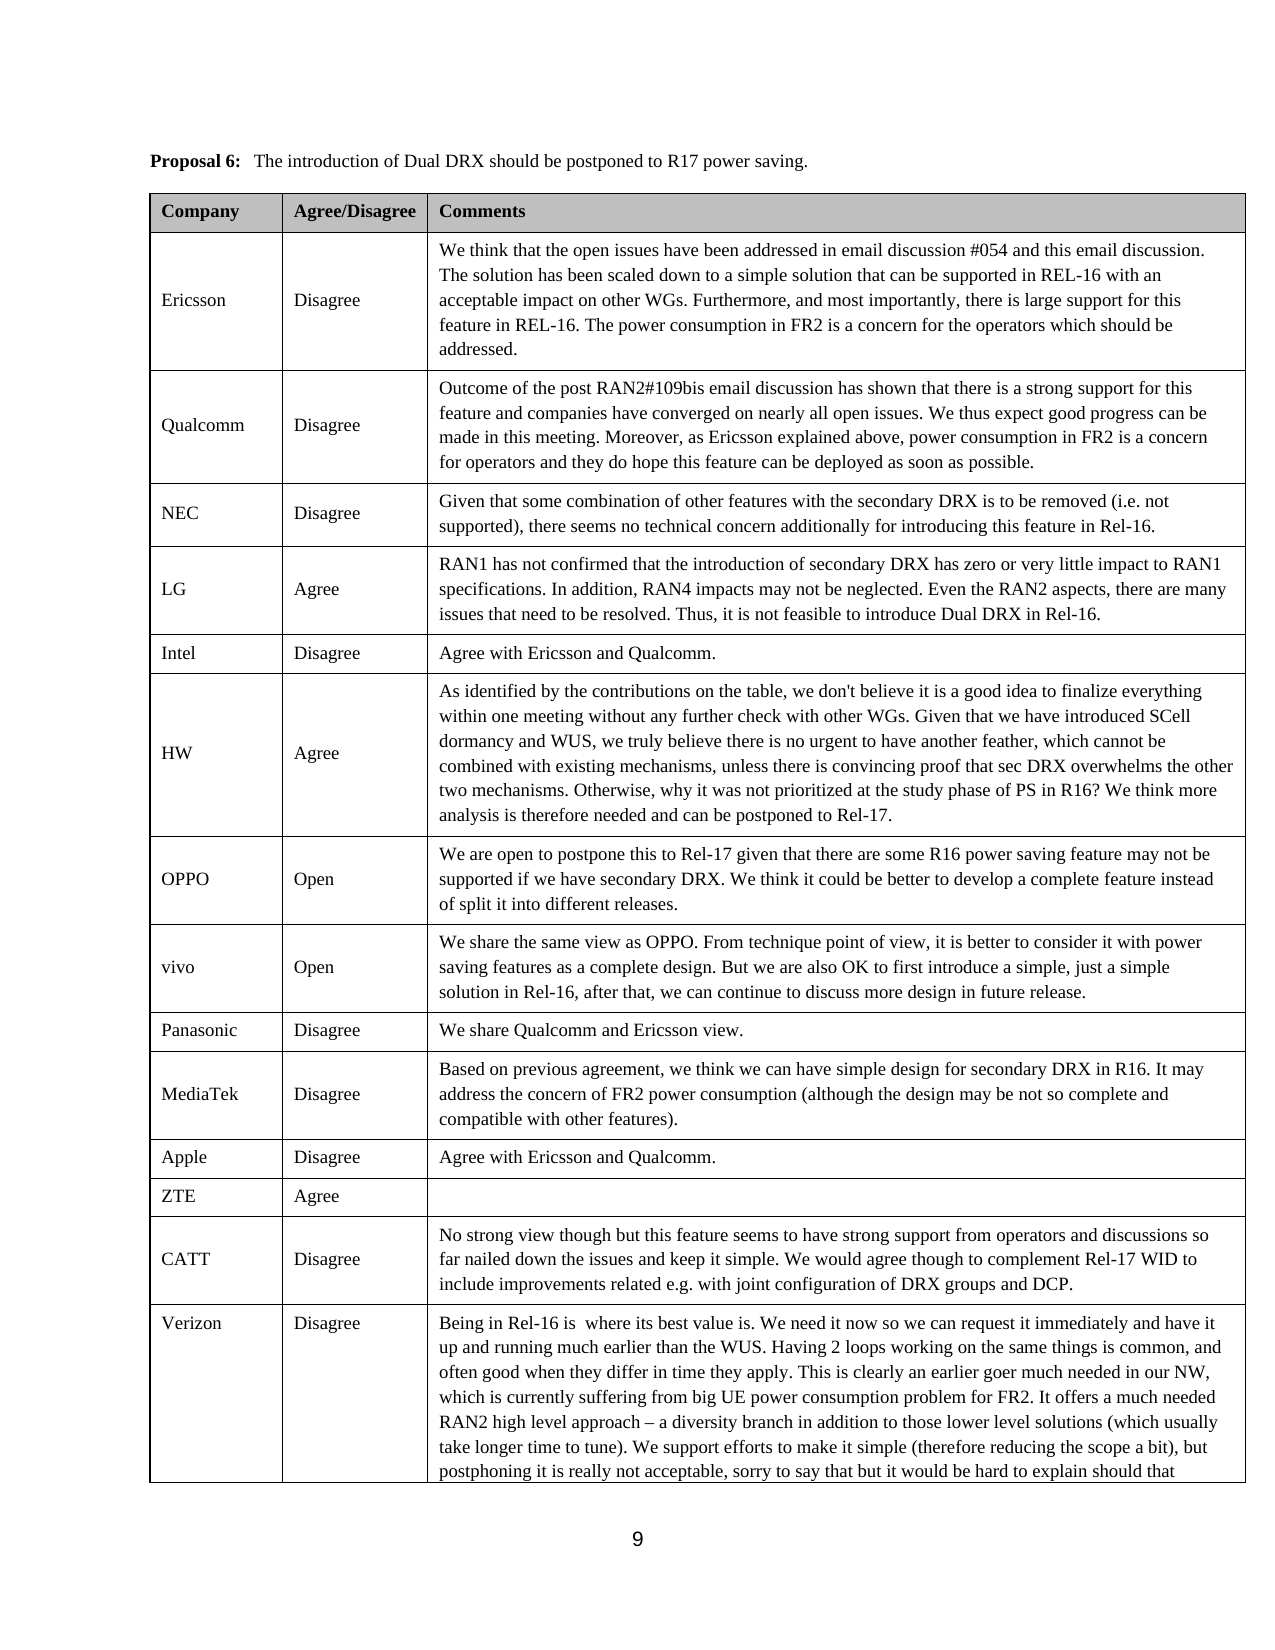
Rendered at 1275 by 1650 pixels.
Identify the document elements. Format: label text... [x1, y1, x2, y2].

table_cell Disagree [283, 1305, 427, 1482]
table_cell NEC [151, 484, 282, 546]
table_cell Disagree [283, 233, 427, 369]
table_cell Disagree [283, 484, 427, 546]
table_cell Agree [283, 547, 427, 634]
table_cell We share Qualcomm and Ericsson view. [428, 1013, 1245, 1051]
table_cell Agree [283, 1179, 427, 1216]
text Proposal 6: The introduction of Dual DRX should be postponed to R17 power saving. [150, 150, 1125, 172]
table_cell MediaTek [151, 1052, 282, 1139]
table_cell Panasonic [151, 1013, 282, 1051]
table_cell Given that some combination of other features with the secondary DRX is to be removed (i.e. not supported), there seems no technical concern additionally for introducing this feature in Rel-16. [428, 484, 1245, 546]
table_cell Outcome of the post RAN2#109bis email discussion has shown that there is a strong support for this feature and companies have converged on nearly all open issues. We thus expect good progress can be made in this meeting. Moreover, as Ericsson explained above, power consumption in FR2 is a concern for operators and they do hope this feature can be deployed as soon as possible. [428, 371, 1245, 483]
table_header Company [151, 194, 282, 232]
table_cell Ericsson [151, 233, 282, 369]
table_cell Disagree [283, 1217, 427, 1304]
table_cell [428, 1305, 1245, 1482]
table_cell Disagree [283, 1140, 427, 1177]
table_cell As identified by the contributions on the table, we don't believe it is a good idea to finalize everything within one meeting without any further check with other WGs. Given that we have introduced SCell dormancy and WUS, we truly believe there is no urgent to have another feather, which cannot be combined with existing mechanisms, unless there is convincing proof that sec DRX overwhelms the other two mechanisms. Otherwise, why it was not prioritized at the study phase of PS in R16? We think more analysis is therefore needed and can be postponed to Rel-17. [428, 674, 1245, 836]
table_cell Open [283, 925, 427, 1012]
table_cell ZTE [151, 1179, 282, 1216]
table_cell Based on previous agreement, we think we can have simple design for secondary DRX in R16. It may address the concern of FR2 power consumption (although the design may be not so complete and compatible with other features). [428, 1052, 1245, 1139]
table_cell We share the same view as OPPO. From technique point of view, it is better to consider it with power saving features as a complete design. But we are also OK to first introduce a simple, just a simple solution in Rel-16, after that, we can continue to discuss more design in future release. [428, 925, 1245, 1012]
table_cell RAN1 has not confirmed that the introduction of secondary DRX has zero or very little impact to RAN1 specifications. In addition, RAN4 impacts may not be neglected. Even the RAN2 aspects, there are many issues that need to be resolved. Thus, it is not feasible to introduce Dual DRX in Rel-16. [428, 547, 1245, 634]
table_cell Disagree [283, 1052, 427, 1139]
table_cell Disagree [283, 635, 427, 673]
table_cell HW [151, 674, 282, 836]
table_cell CATT [151, 1217, 282, 1304]
table_cell We are open to postpone this to Rel-17 given that there are some R16 power saving feature may not be supported if we have secondary DRX. We think it could be better to develop a complete feature instead of split it into different releases. [428, 837, 1245, 924]
table_cell Open [283, 837, 427, 924]
table_cell Agree [283, 674, 427, 836]
table_header Agree/Disagree [283, 194, 427, 232]
table_cell Disagree [283, 371, 427, 483]
table_cell LG [151, 547, 282, 634]
table_cell Verizon [151, 1305, 282, 1482]
table_cell Agree with Ericsson and Qualcomm. [428, 1140, 1245, 1177]
table_cell Agree with Ericsson and Qualcomm. [428, 635, 1245, 673]
table_cell Qualcomm [151, 371, 282, 483]
table_cell vivo [151, 925, 282, 1012]
table_cell Intel [151, 635, 282, 673]
table_cell OPPO [151, 837, 282, 924]
table_cell No strong view though but this feature seems to have strong support from operators and discussions so far nailed down the issues and keep it simple. We would agree though to complement Rel-17 WID to include improvements related e.g. with joint configuration of DRX groups and DCP. [428, 1217, 1245, 1304]
table_cell [428, 1179, 1245, 1216]
table_cell We think that the open issues have been addressed in email discussion #054 and this email discussion. The solution has been scaled down to a simple solution that can be supported in REL-16 with an acceptable impact on other WGs. Furthermore, and most importantly, there is large support for this feature in REL-16. The power consumption in FR2 is a concern for the operators which should be addressed. [428, 233, 1245, 369]
table_cell Disagree [283, 1013, 427, 1051]
table_header Comments [428, 194, 1245, 232]
table_cell Apple [151, 1140, 282, 1177]
